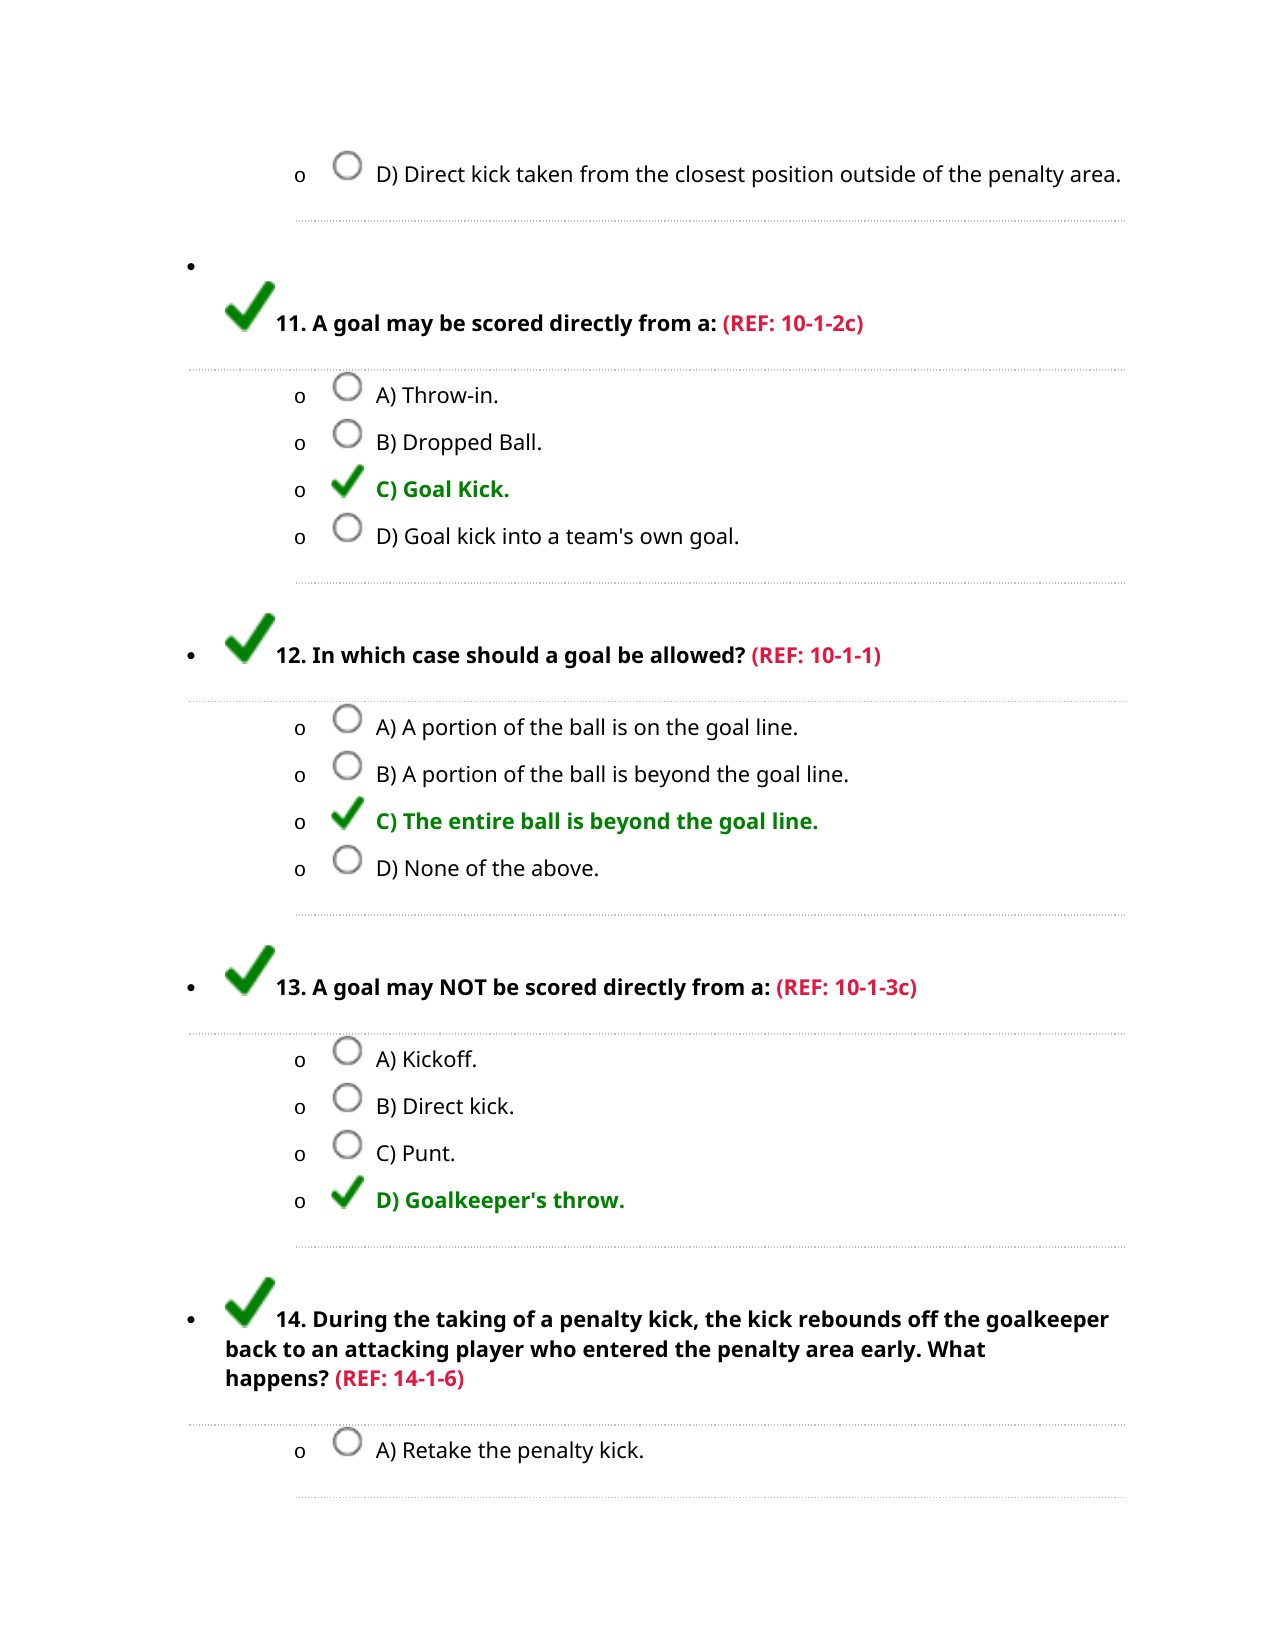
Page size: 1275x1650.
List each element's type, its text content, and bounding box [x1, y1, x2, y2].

picture [331, 796, 365, 830]
list A) Retake the penalty kick. [294, 1426, 1125, 1498]
list 14. During the taking of a penalty kick, the kick rebounds off the goalkeeper back to an attacking player who entered the penalty area early. What happens? (REF: 14-1-6) [187, 1277, 1125, 1426]
list B) Dropped Ball. [294, 418, 1125, 457]
list A) Throw-in. [294, 371, 1125, 410]
picture [225, 613, 276, 664]
list B) A portion of the ball is beyond the goal line. [294, 749, 1125, 789]
picture [225, 281, 276, 332]
list D) Goalkeeper's throw. [294, 1176, 1125, 1248]
picture [331, 464, 365, 498]
picture [331, 1175, 365, 1209]
list C) Punt. [294, 1129, 1125, 1168]
picture [331, 511, 365, 545]
picture [331, 749, 365, 783]
picture [331, 1034, 365, 1068]
list 11. A goal may be scored directly from a: (REF: 10-1-2c) [187, 251, 1125, 371]
list A) Kickoff. [294, 1034, 1125, 1074]
picture [331, 370, 365, 404]
picture [225, 945, 276, 996]
picture [331, 843, 365, 877]
list D) Goal kick into a team's own goal. [294, 512, 1125, 584]
list D) Direct kick taken from the closest position outside of the penalty area. [294, 150, 1125, 222]
list C) Goal Kick. [294, 465, 1125, 504]
picture [331, 417, 365, 451]
list B) Direct kick. [294, 1082, 1125, 1121]
picture [331, 1426, 365, 1459]
list A) A portion of the ball is on the goal line. [294, 702, 1125, 742]
list 13. A goal may NOT be scored directly from a: (REF: 10-1-3c) [187, 945, 1125, 1034]
picture [331, 1081, 365, 1115]
picture [331, 702, 365, 736]
picture [225, 1277, 276, 1328]
list 12. In which case should a goal be allowed? (REF: 10-1-1) [187, 613, 1125, 702]
picture [331, 1128, 365, 1162]
list D) None of the above. [294, 844, 1125, 916]
list C) The entire ball is beyond the goal line. [294, 797, 1125, 836]
picture [331, 150, 365, 183]
